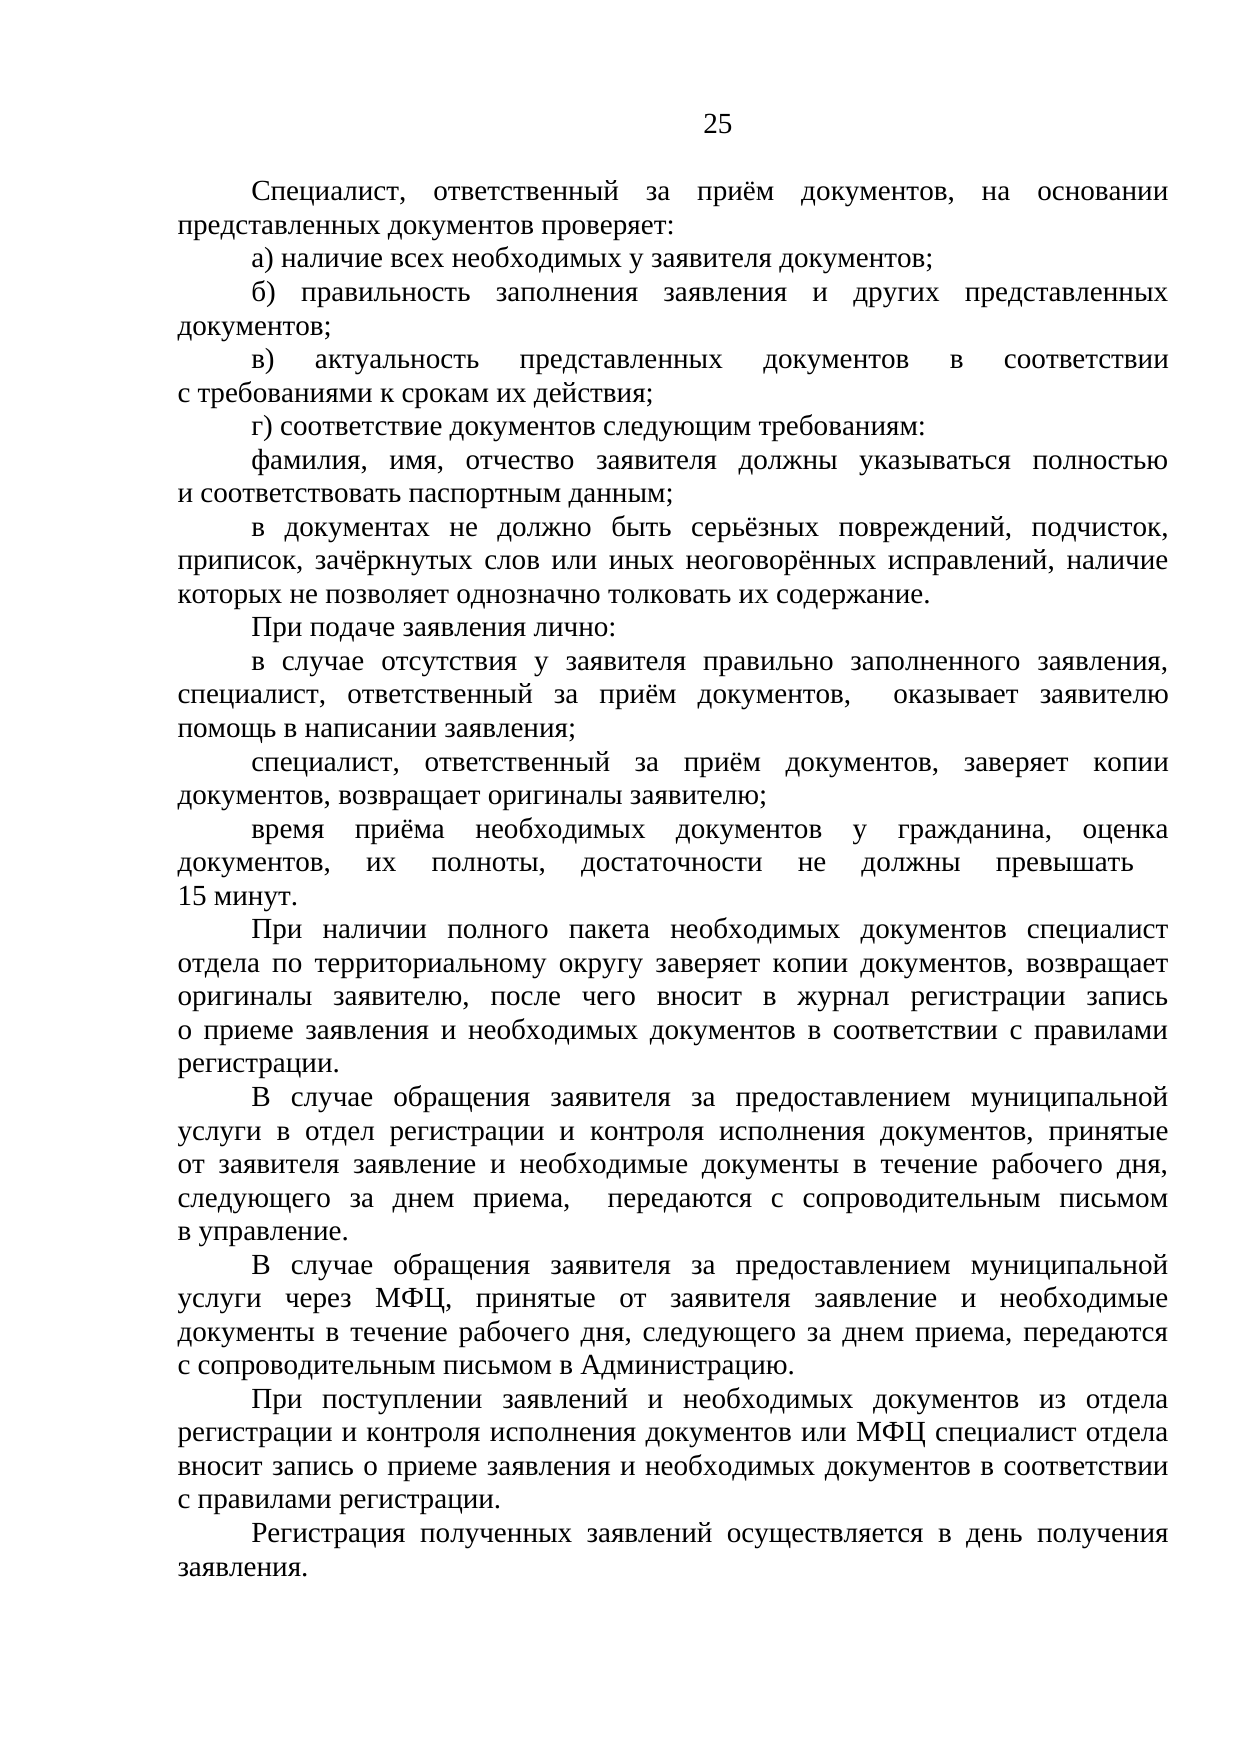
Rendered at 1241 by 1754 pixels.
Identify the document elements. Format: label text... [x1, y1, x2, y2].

text время приёма необходимых документов у гражданина, оценка документов, их полноты, достаточности не должны превышать 15 минут. [177, 811, 1169, 911]
text фамилия, имя, отчество заявителя должны указываться полностью и соответствовать паспортным данным; [177, 442, 1169, 509]
text При наличии полного пакета необходимых документов специалист отдела по территориальному округу заверяет копии документов, возвращает оригиналы заявителю, после чего вносит в журнал регистрации запись о приеме заявления и необходимых документов в соответствии с правилами регистрации. [177, 911, 1169, 1079]
text Регистрация полученных заявлений осуществляется в день получения заявления. [177, 1515, 1169, 1582]
text г) соответствие документов следующим требованиям: [177, 408, 1169, 442]
text а) наличие всех необходимых у заявителя документов; [177, 241, 1169, 274]
text В случае обращения заявителя за предоставлением муниципальной услуги через МФЦ, принятые от заявителя заявление и необходимые документы в течение рабочего дня, следующего за днем приема, передаются с сопроводительным письмом в Администрацию. [177, 1247, 1169, 1381]
text в документах не должно быть серьёзных повреждений, подчисток, приписок, зачёркнутых слов или иных неоговорённых исправлений, наличие которых не позволяет однозначно толковать их содержание. [177, 509, 1169, 609]
text б) правильность заполнения заявления и других представленных документов; [177, 274, 1169, 341]
text В случае обращения заявителя за предоставлением муниципальной услуги в отдел регистрации и контроля исполнения документов, принятые от заявителя заявление и необходимые документы в течение рабочего дня, следующего за днем приема, передаются с сопроводительным письмом в управление. [177, 1079, 1169, 1247]
text специалист, ответственный за приём документов, заверяет копии документов, возвращает оригиналы заявителю; [177, 744, 1169, 811]
text в) актуальность представленных документов в соответствии с требованиями к срокам их действия; [177, 341, 1169, 408]
text При подаче заявления лично: [177, 609, 1169, 643]
text Специалист, ответственный за приём документов, на основании представленных документов проверяет: [177, 173, 1169, 241]
text в случае отсутствия у заявителя правильно заполненного заявления, специалист, ответственный за приём документов, оказывает заявителю помощь в написании заявления; [177, 643, 1169, 744]
text При поступлении заявлений и необходимых документов из отдела регистрации и контроля исполнения документов или МФЦ специалист отдела вносит запись о приеме заявления и необходимых документов в соответствии с правилами регистрации. [177, 1381, 1169, 1515]
text 25 [177, 106, 1169, 140]
